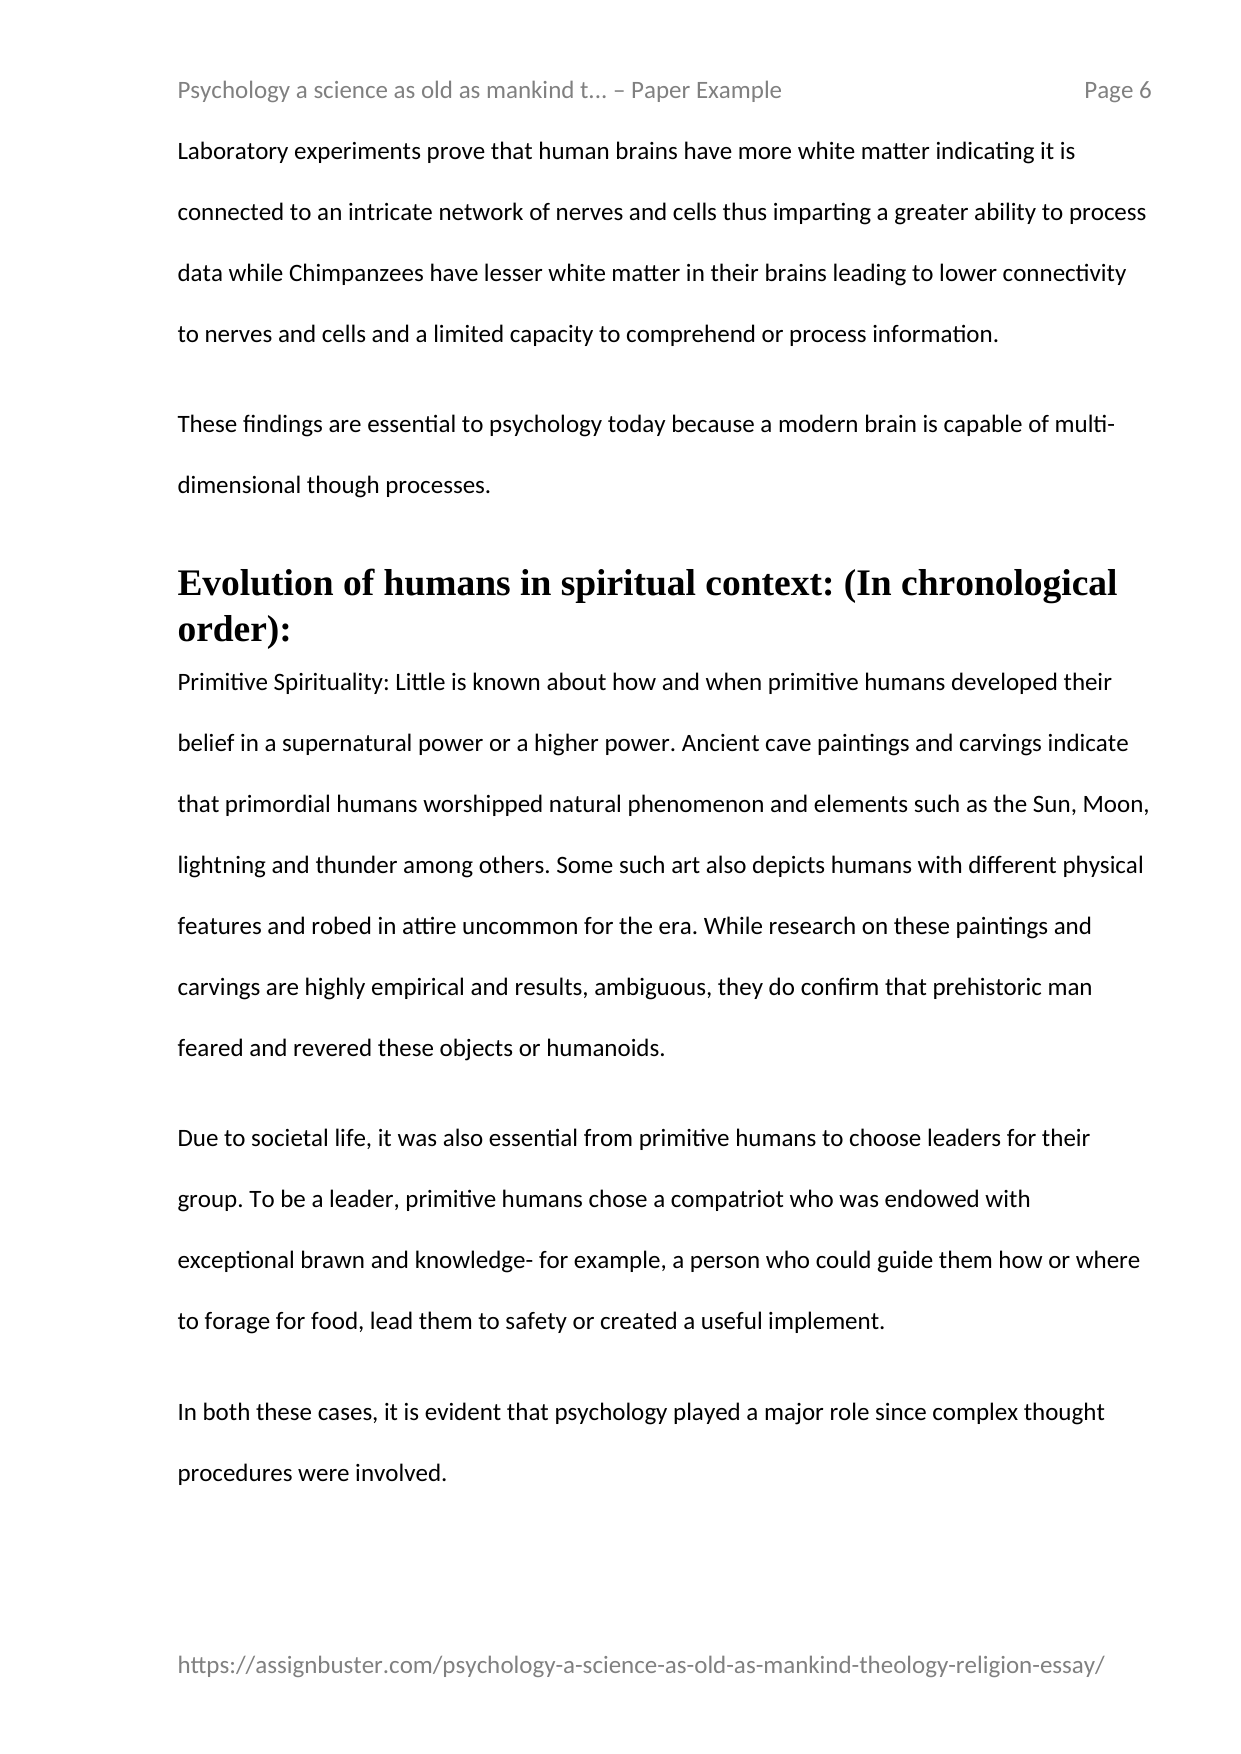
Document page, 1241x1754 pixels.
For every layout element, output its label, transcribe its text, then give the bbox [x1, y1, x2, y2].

text In both these cases, it is evident that psychology played a major role since complex thought procedures were involved. [177, 1396, 1152, 1488]
text These findings are essential to psychology today because a modern brain is capable of multi-dimensional though processes. [177, 408, 1152, 500]
text Due to societal life, it was also essential from primitive humans to choose leaders for their group. To be a leader, primitive humans chose a compatriot who was endowed with exceptional brawn and knowledge- for example, a person who could guide them how or where to forage for food, lead them to safety or created a useful implement. [177, 1122, 1152, 1336]
subtitle Evolution of humans in spiritual context: (In chronological order): [177, 560, 1152, 650]
text Primitive Spirituality: Little is known about how and when primitive humans developed their belief in a supernatural power or a higher power. Ancient cave paintings and carvings indicate that primordial humans worshipped natural phenomenon and elements such as the Sun, Moon, lightning and thunder among others. Some such art also depicts humans with different physical features and robed in attire uncommon for the era. While research on these paintings and carvings are highly empirical and results, ambiguous, they do confirm that prehistoric man feared and revered these objects or humanoids. [177, 666, 1152, 1062]
text Laboratory experiments prove that human brains have more white matter indicating it is connected to an intricate network of nerves and cells thus imparting a greater ability to process data while Chimpanzees have lesser white matter in their brains leading to lower connectivity to nerves and cells and a limited capacity to comprehend or process information. [177, 135, 1152, 348]
